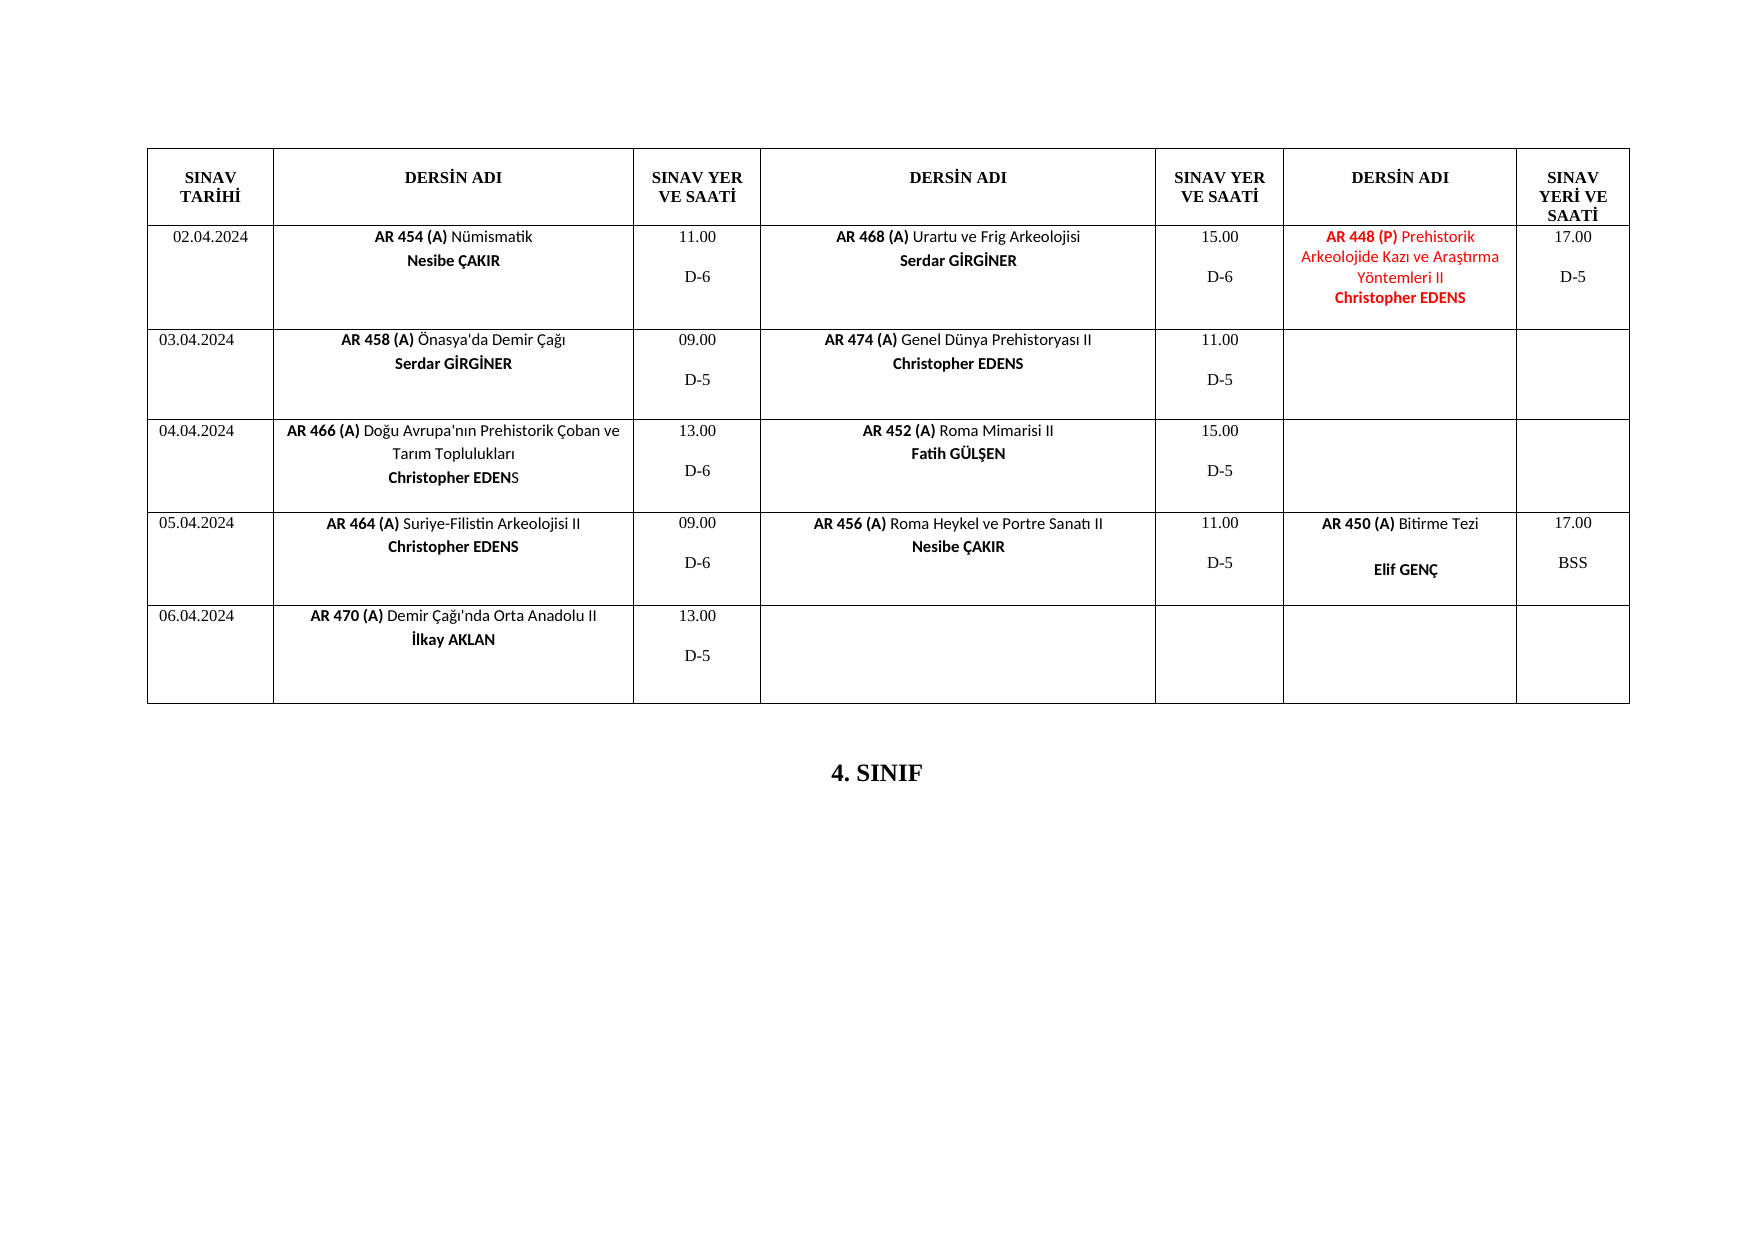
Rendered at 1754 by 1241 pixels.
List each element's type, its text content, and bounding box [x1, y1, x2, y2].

table_header DERSİN ADI [761, 149, 1155, 225]
table_cell AR 458 (A) Önasya'da Demir Çağı Serdar GİRGİNER [274, 330, 633, 419]
table_cell AR 474 (A) Genel Dünya Prehistoryası II Christopher EDENS [761, 330, 1155, 419]
table_cell 11.00 D-6 [634, 226, 760, 328]
table_cell [761, 606, 1155, 703]
table_cell AR 448 (P) Prehistorik Arkeolojide Kazı ve Araştırma Yöntemleri II Christopher EDENS [1284, 226, 1516, 328]
table_cell 13.00 D-5 [634, 606, 760, 703]
text 4. SINIF [148, 758, 1606, 787]
table_cell [1156, 606, 1283, 703]
table_cell [1284, 420, 1516, 512]
table_cell 09.00 D-5 [634, 330, 760, 419]
table_cell AR 456 (A) Roma Heykel ve Portre Sanatı II Nesibe ÇAKIR [761, 513, 1155, 605]
table_header SINAV YERİ VE SAATİ [1517, 149, 1629, 225]
table_cell AR 452 (A) Roma Mimarisi II Fatih GÜLŞEN [761, 420, 1155, 512]
table_cell 02.04.2024 [148, 226, 273, 328]
table_cell 17.00 BSS [1517, 513, 1629, 605]
table_header DERSİN ADI [274, 149, 633, 225]
table_cell [1284, 330, 1516, 419]
table_cell 11.00 D-5 [1156, 513, 1283, 605]
table_cell 17.00 D-5 [1517, 226, 1629, 328]
table_cell AR 454 (A) Nümismatik Nesibe ÇAKIR [274, 226, 633, 328]
table_cell 15.00 D-5 [1156, 420, 1283, 512]
table_header DERSİN ADI [1284, 149, 1516, 225]
table_cell 13.00 D-6 [634, 420, 760, 512]
table_header SINAV YER VE SAATİ [1156, 149, 1283, 225]
table_cell [1517, 330, 1629, 419]
table_cell 04.04.2024 [148, 420, 273, 512]
table_header SINAV YER VE SAATİ [634, 149, 760, 225]
table_header SINAV TARİHİ [148, 149, 273, 225]
table_cell 11.00 D-5 [1156, 330, 1283, 419]
table_cell 15.00 D-6 [1156, 226, 1283, 328]
table_cell AR 468 (A) Urartu ve Frig Arkeolojisi Serdar GİRGİNER [761, 226, 1155, 328]
table_cell [1517, 420, 1629, 512]
table_cell 06.04.2024 [148, 606, 273, 703]
table_cell AR 450 (A) Bitirme Tezi Elif GENÇ [1284, 513, 1516, 605]
table_cell 05.04.2024 [148, 513, 273, 605]
table_cell AR 466 (A) Doğu Avrupa'nın Prehistorik Çoban ve Tarım Toplulukları Christopher EDENS [274, 420, 633, 512]
table_cell 03.04.2024 [148, 330, 273, 419]
table_cell [1284, 606, 1516, 703]
table_cell AR 464 (A) Suriye-Filistin Arkeolojisi II Christopher EDENS [274, 513, 633, 605]
table_cell [1517, 606, 1629, 703]
table_cell AR 470 (A) Demir Çağı'nda Orta Anadolu II İlkay AKLAN [274, 606, 633, 703]
table_cell 09.00 D-6 [634, 513, 760, 605]
